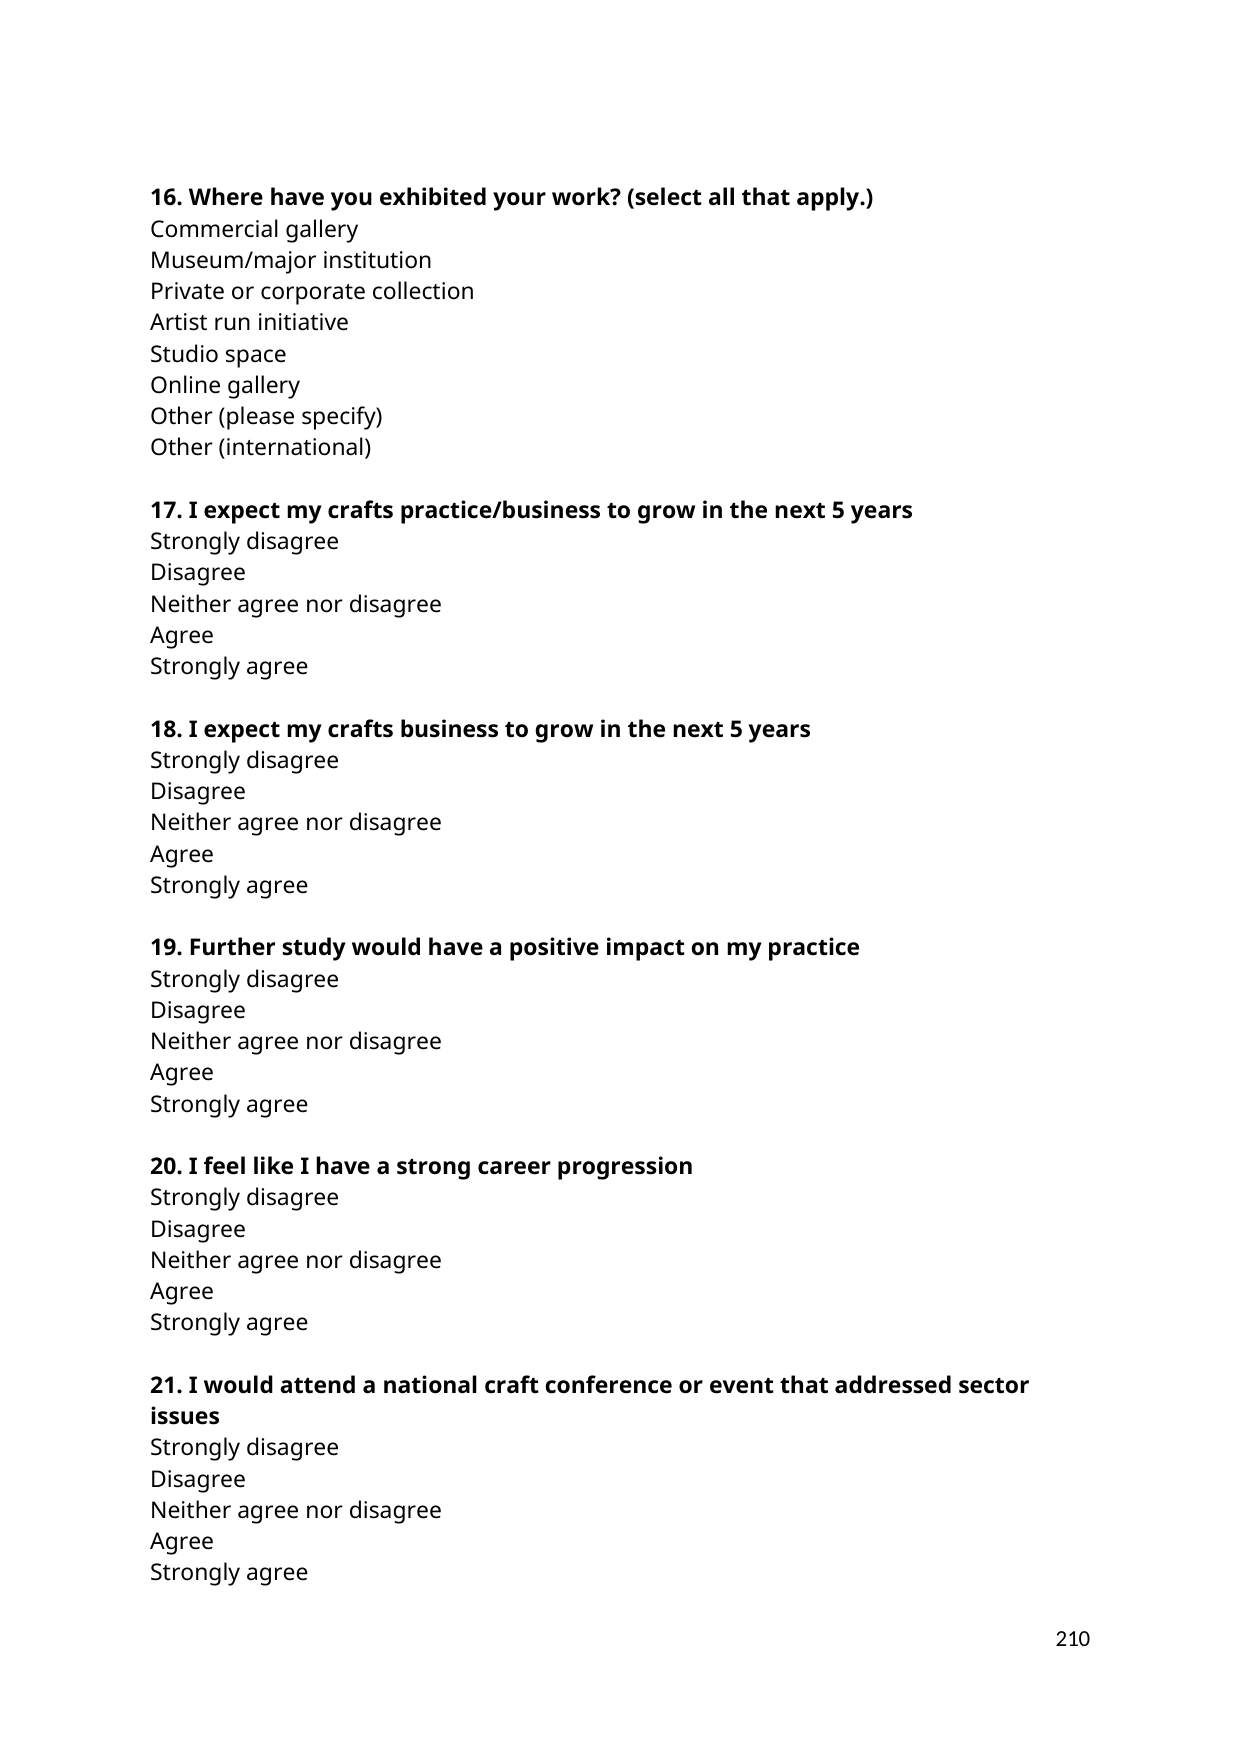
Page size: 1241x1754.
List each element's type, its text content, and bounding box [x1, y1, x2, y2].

text Neither agree nor disagree [150, 587, 1090, 619]
text Studio space [150, 337, 1090, 369]
text Neither agree nor disagree [150, 1025, 1090, 1056]
text Neither agree nor disagree [150, 1494, 1090, 1525]
text 20. I feel like I have a strong career progression [150, 1150, 1090, 1181]
text Online gallery [150, 369, 1090, 400]
text Strongly disagree [150, 962, 1090, 994]
text Disagree [150, 1462, 1090, 1494]
text Strongly disagree [150, 744, 1090, 775]
text Museum/major institution [150, 244, 1090, 275]
text Neither agree nor disagree [150, 1244, 1090, 1275]
text Strongly agree [150, 1087, 1090, 1119]
text Strongly agree [150, 869, 1090, 900]
text 18. I expect my crafts business to grow in the next 5 years [150, 712, 1090, 744]
text Strongly agree [150, 1306, 1090, 1337]
text Strongly disagree [150, 525, 1090, 556]
text 16. Where have you exhibited your work? (select all that apply.) [150, 181, 1090, 212]
text Disagree [150, 775, 1090, 806]
text Agree [150, 1525, 1090, 1556]
text Disagree [150, 994, 1090, 1025]
text Private or corporate collection [150, 275, 1090, 306]
text Strongly agree [150, 1556, 1090, 1587]
text Commercial gallery [150, 212, 1090, 244]
text Strongly disagree [150, 1181, 1090, 1212]
text Strongly agree [150, 650, 1090, 681]
text Strongly disagree [150, 1431, 1090, 1462]
text Disagree [150, 556, 1090, 587]
text Disagree [150, 1212, 1090, 1244]
text 21. I would attend a national craft conference or event that addressed sector issues [150, 1369, 1090, 1431]
text Other (international) [150, 431, 1090, 462]
text Neither agree nor disagree [150, 806, 1090, 837]
text Agree [150, 1275, 1090, 1306]
text Agree [150, 619, 1090, 650]
text Artist run initiative [150, 306, 1090, 337]
text Agree [150, 837, 1090, 869]
text Other (please specify) [150, 400, 1090, 431]
text 19. Further study would have a positive impact on my practice [150, 931, 1090, 962]
text Agree [150, 1056, 1090, 1087]
text 17. I expect my crafts practice/business to grow in the next 5 years [150, 494, 1090, 525]
